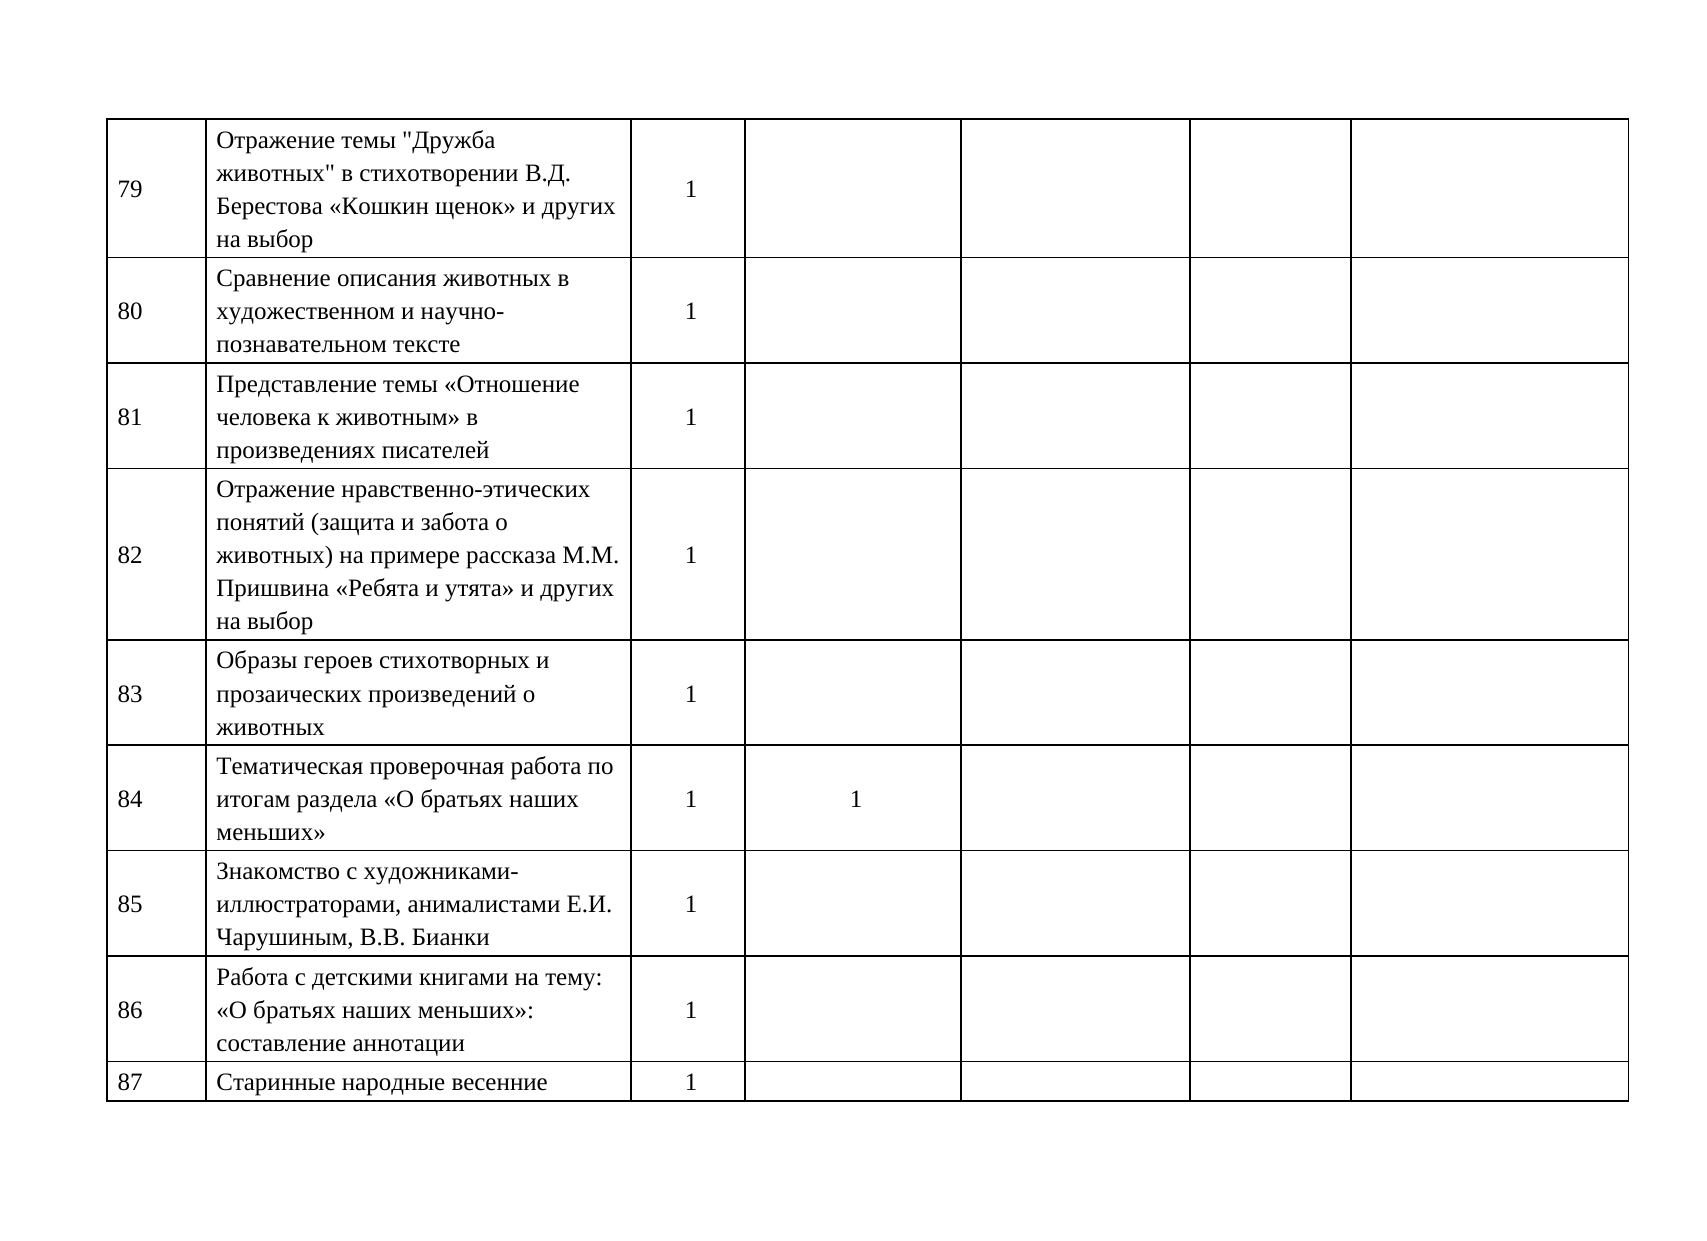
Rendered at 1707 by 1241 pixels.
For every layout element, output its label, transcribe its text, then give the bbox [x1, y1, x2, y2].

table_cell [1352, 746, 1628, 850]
table_cell [746, 120, 960, 257]
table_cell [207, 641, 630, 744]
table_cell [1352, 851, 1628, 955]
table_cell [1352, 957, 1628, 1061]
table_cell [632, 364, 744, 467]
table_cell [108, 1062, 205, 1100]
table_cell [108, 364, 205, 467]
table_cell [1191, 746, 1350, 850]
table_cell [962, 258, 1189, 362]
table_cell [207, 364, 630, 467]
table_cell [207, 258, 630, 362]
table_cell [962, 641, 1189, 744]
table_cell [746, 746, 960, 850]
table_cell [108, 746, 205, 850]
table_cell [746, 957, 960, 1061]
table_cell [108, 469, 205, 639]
table_cell [1191, 120, 1350, 257]
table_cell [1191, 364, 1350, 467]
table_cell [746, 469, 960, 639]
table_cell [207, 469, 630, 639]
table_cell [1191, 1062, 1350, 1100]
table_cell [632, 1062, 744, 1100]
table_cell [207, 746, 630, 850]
table_cell 1 [632, 120, 744, 257]
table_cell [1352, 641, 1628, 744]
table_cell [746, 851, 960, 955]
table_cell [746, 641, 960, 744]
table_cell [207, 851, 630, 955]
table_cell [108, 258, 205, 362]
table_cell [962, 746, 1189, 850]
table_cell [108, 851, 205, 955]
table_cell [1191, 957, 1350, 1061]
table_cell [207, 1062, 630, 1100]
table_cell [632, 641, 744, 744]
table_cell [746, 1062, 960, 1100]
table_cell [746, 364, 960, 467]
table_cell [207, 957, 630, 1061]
table_cell [962, 120, 1189, 257]
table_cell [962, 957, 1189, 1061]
table_cell Отражение темы "Дружба животных" в стихотворении В.Д. Берестова «Кошкин щенок» и других на выбор [207, 120, 630, 257]
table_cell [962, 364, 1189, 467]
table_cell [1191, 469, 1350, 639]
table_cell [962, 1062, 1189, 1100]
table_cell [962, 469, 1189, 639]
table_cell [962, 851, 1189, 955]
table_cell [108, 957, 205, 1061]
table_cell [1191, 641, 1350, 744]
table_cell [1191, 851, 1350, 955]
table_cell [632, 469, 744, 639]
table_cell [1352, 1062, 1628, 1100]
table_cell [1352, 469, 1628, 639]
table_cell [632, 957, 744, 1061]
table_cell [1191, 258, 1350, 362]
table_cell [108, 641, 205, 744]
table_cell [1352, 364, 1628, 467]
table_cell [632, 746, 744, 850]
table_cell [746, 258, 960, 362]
table_cell 79 [108, 120, 205, 257]
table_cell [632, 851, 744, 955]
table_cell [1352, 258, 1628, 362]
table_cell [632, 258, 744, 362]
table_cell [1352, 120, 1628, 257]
